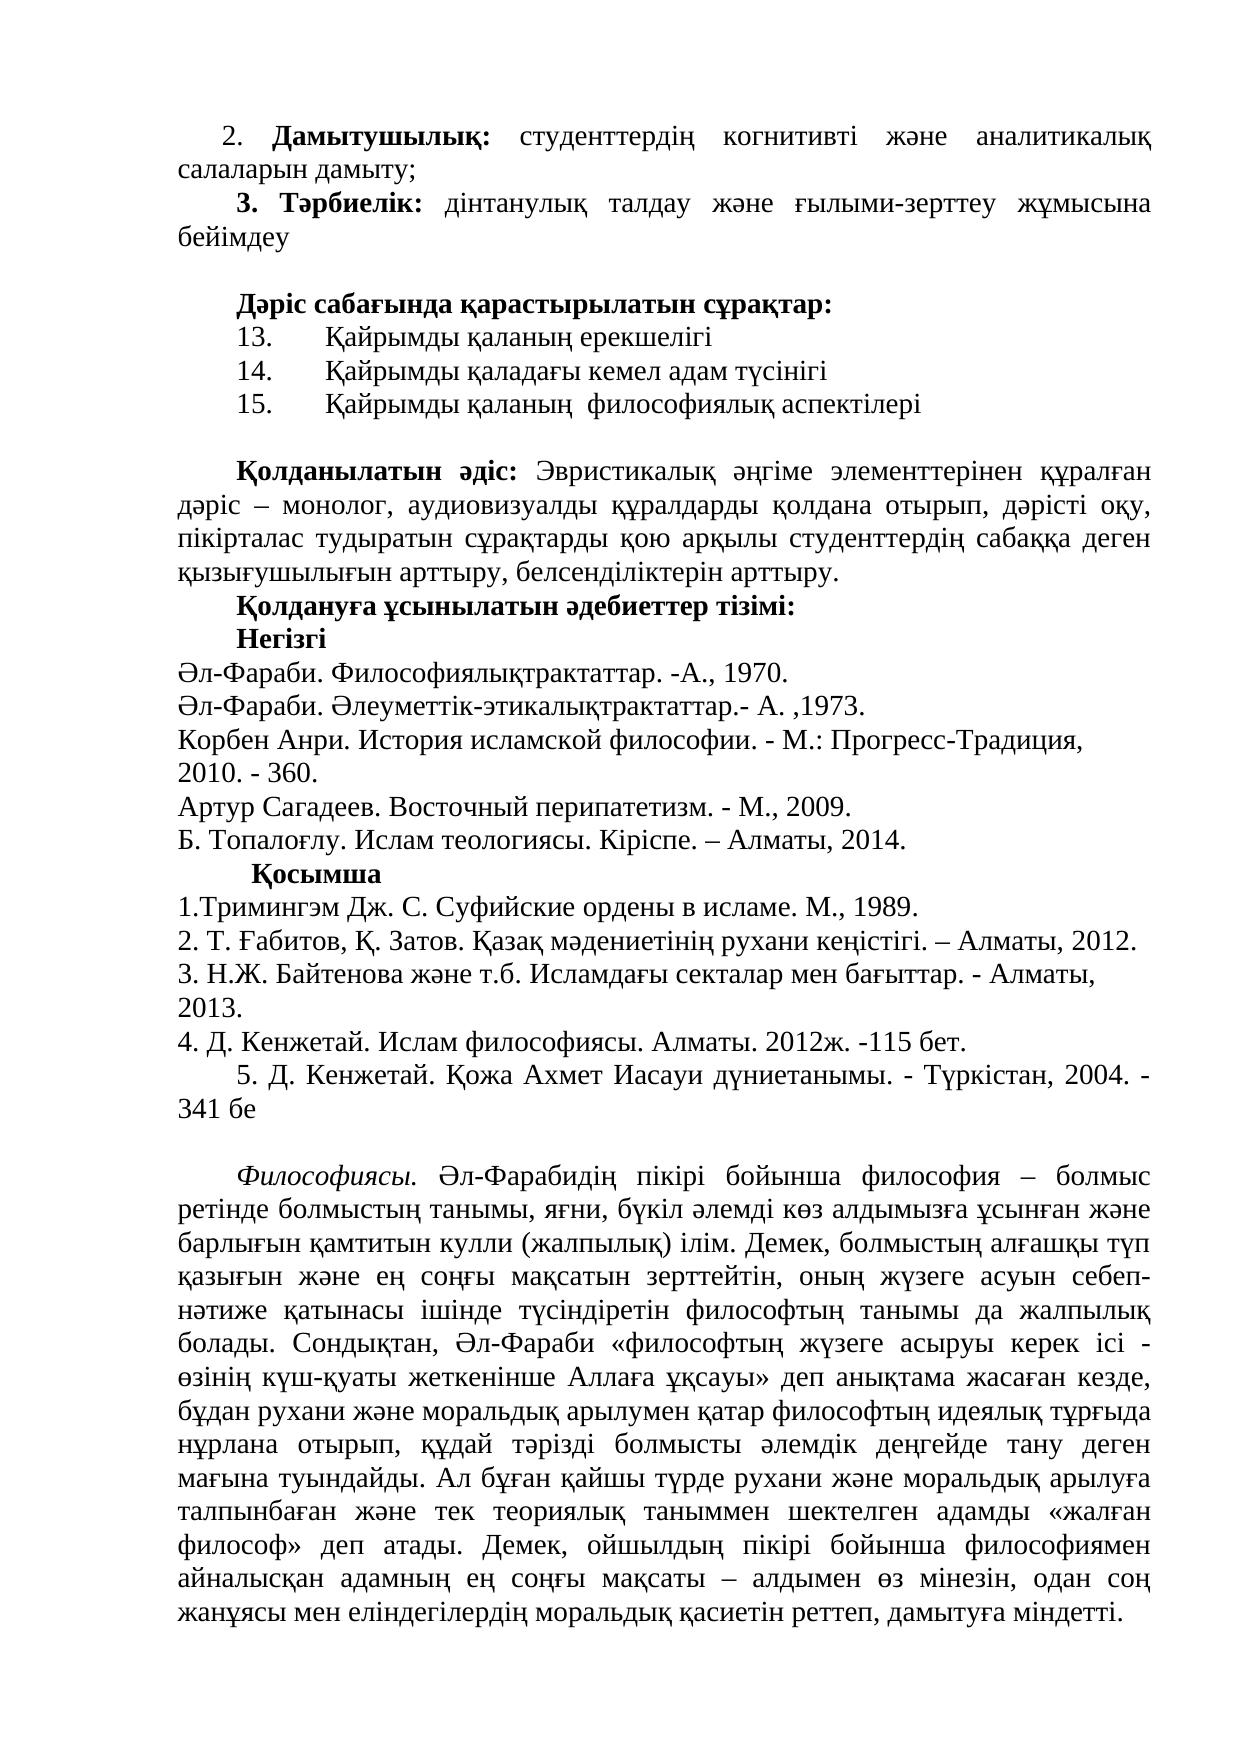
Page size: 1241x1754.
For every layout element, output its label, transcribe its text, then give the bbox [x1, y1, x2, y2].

text 4. Д. Кенжетай. Ислам философиясы. Алматы. 2012ж. -115 бет. [177, 1024, 1152, 1057]
list Қайрымды қаланың философиялық аспектілері [177, 386, 1152, 420]
text Б. Топалоғлу. Ислам теологиясы. Кіріспе. – Алматы, 2014. [177, 822, 1152, 856]
text 3. Тәрбиелік: дінтанулық талдау және ғылыми-зерттеу жұмысына бейімдеу [177, 185, 1152, 252]
text Қолдануға ұсынылатын әдебиеттер тізімі: [177, 588, 1152, 621]
text Әл-Фараби. Әлеуметтік-этикалықтрактаттар.- А. ,1973. [177, 688, 1152, 722]
text Философиясы. Әл-Фарабидің пікірі бойынша философия – болмыс ретінде болмыстың танымы, яғни, бүкіл әлемді көз алдымызға ұсынған және барлығын қамтитын кулли (жалпылық) ілім. Демек, болмыстың алғашқы түп қазығын және ең соңғы мақсатын зерттейтін, оның жүзеге асуын себеп-нәтиже қатынасы ішінде түсіндіретін философтың танымы да жалпылық болады. Сондықтан, Әл-Фараби «философтың жүзеге асыруы керек ісі - өзінің күш-қуаты жеткенінше Аллаға ұқсауы» деп анықтама жасаған кезде, бұдан рухани және моральдық арылумен қатар философтың идеялық тұрғыда нұрлана отырып, құдай тәрізді болмысты әлемдік деңгейде тану деген мағына туындайды. Ал бұған қайшы түрде рухани және моральдық арылуға талпынбаған және тек теориялық таныммен шектелген адамды «жалған философ» деп атады. Демек, ойшылдың пікірі бойынша философиямен айналысқан адамның ең соңғы мақсаты – алдымен өз мінезін, одан соң жанұясы мен еліндегілердің моральдық қасиетін реттеп, дамытуға міндетті. [177, 1158, 1152, 1627]
text 3. Н.Ж. Байтенова және т.б. Исламдағы секталар мен бағыттар. - Алматы, 2013. [177, 957, 1152, 1024]
list Қайрымды қаладағы кемел адам түсінігі [177, 353, 1152, 386]
text Әл-Фараби. Философиялықтрактаттар. -А., 1970. [177, 655, 1152, 688]
list Қайрымды қаланың ерекшелігі [177, 319, 1152, 353]
text 1.Тримингэм Дж. С. Суфийские ордены в исламе. М., 1989. [177, 889, 1152, 923]
text 2. Дамытушылық: студенттердің когнитивті және аналитикалық салаларын дамыту; [177, 118, 1152, 185]
text Корбен Анри. История исламской философии. - М.: Прогресс-Традиция, 2010. - 360. [177, 722, 1152, 789]
text Дәріс сабағында қарастырылатын сұрақтар: [177, 286, 1152, 319]
text 5. Д. Кенжетай. Қожа Ахмет Иасауи дүниетанымы. - Түркістан, 2004. - 341 бе [177, 1057, 1152, 1124]
text Негізгі [177, 621, 1152, 655]
text Артур Сагадеев. Восточный перипатетизм. - М., 2009. [177, 789, 1152, 822]
text 2. Т. Ғабитов, Қ. Затов. Қазақ мәдениетінің рухани кеңістігі. – Алматы, 2012. [177, 923, 1152, 957]
text Қолданылатын әдіс: Эвристикалық әңгіме элементтерінен құралған дәріс – монолог, аудиовизуалды құралдарды қолдана отырып, дәрісті оқу, пікірталас тудыратын сұрақтарды қою арқылы студенттердің сабаққа деген қызығушылығын арттыру, белсенділіктерін арттыру. [177, 453, 1152, 588]
text Қосымша [177, 856, 1152, 889]
